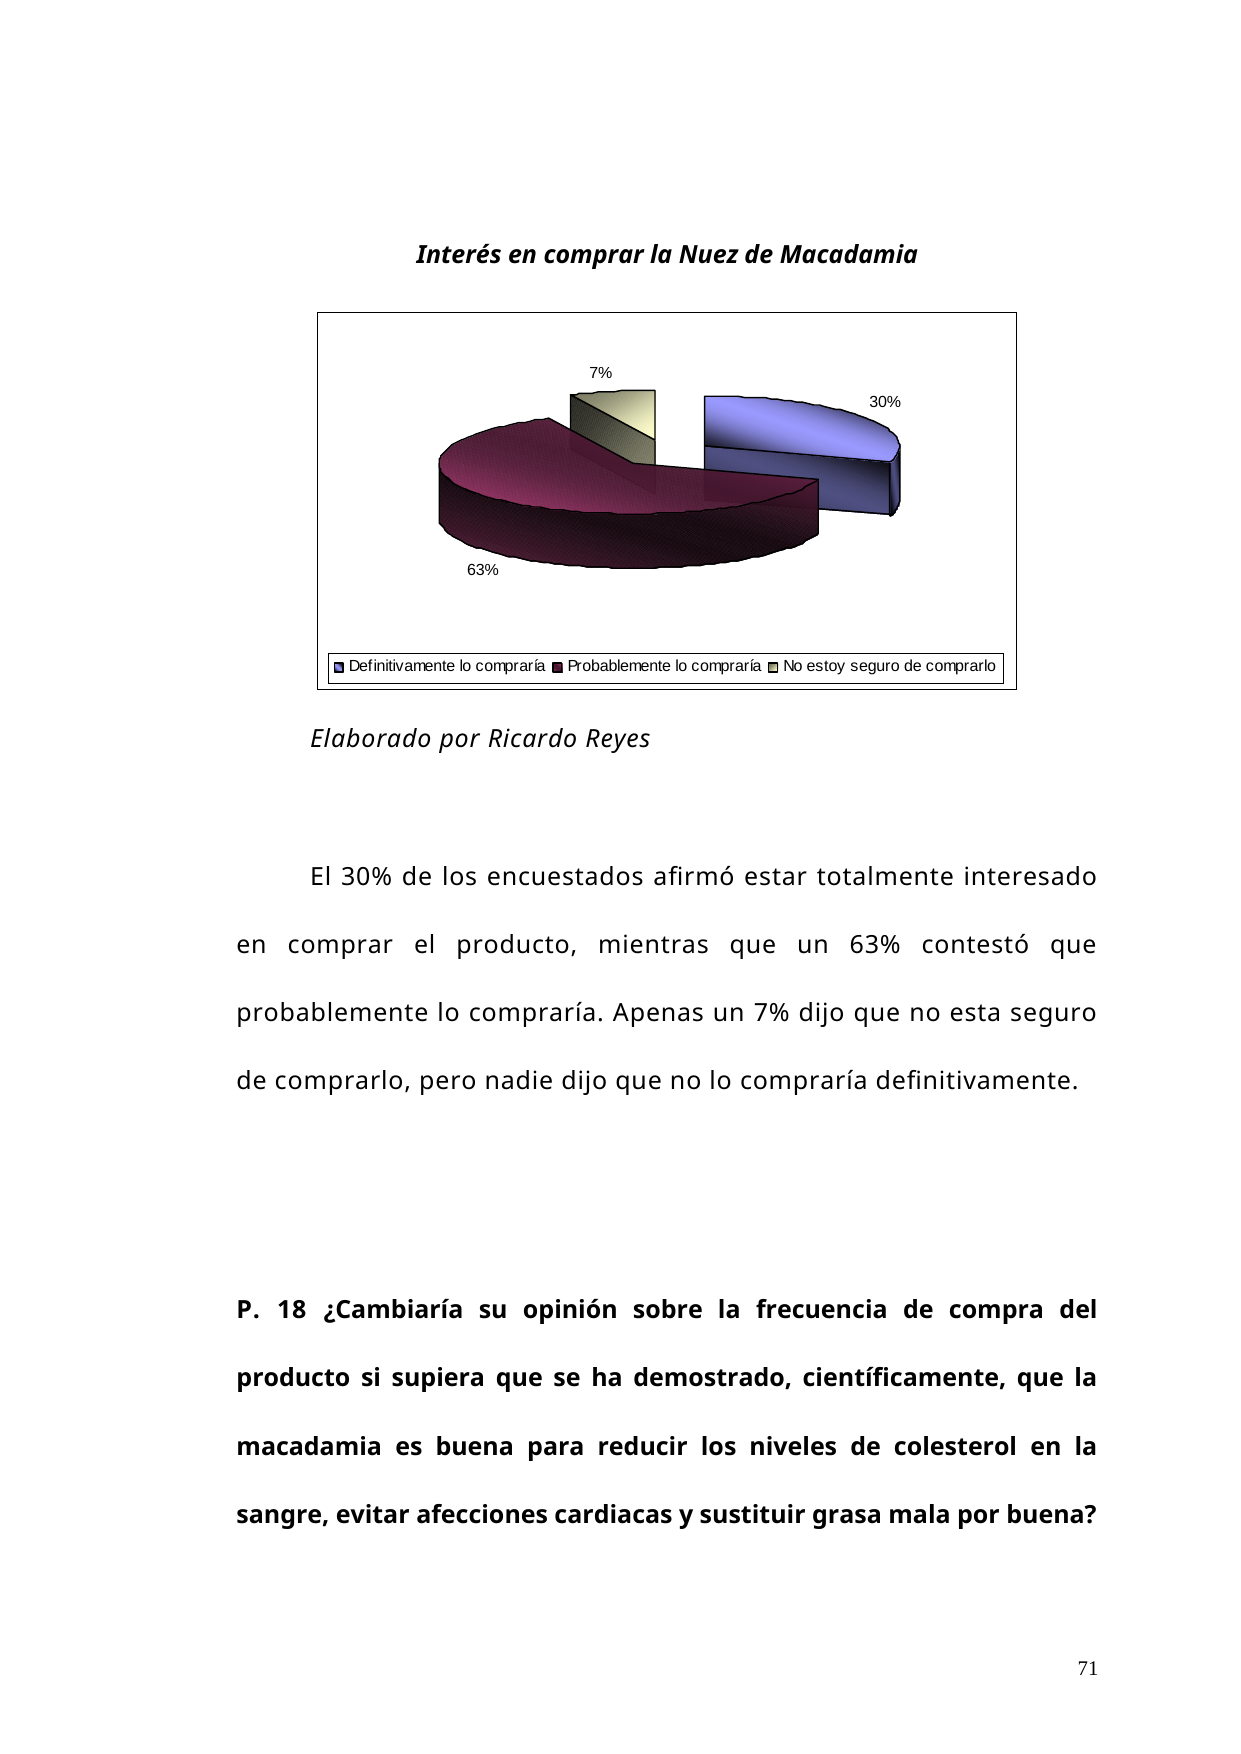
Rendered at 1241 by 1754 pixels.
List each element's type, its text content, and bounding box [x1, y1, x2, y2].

text Elaborado por Ricardo Reyes [236, 721, 1098, 755]
text El 30% de los encuestados afirmó estar totalmente interesado en comprar el producto, mientras que un 63% contestó que probablemente lo compraría. Apenas un 7% dijo que no esta seguro de comprarlo, pero nadie dijo que no lo compraría definitivamente. [236, 858, 1098, 1097]
text P. 18 ¿Cambiaría su opinión sobre la frecuencia de compra del producto si supiera que se ha demostrado, científicamente, que la macadamia es buena para reducir los niveles de colesterol en la sangre, evitar afecciones cardiacas y sustituir grasa mala por buena? [236, 1292, 1098, 1530]
text Interés en comprar de Macadamia [236, 236, 1098, 270]
